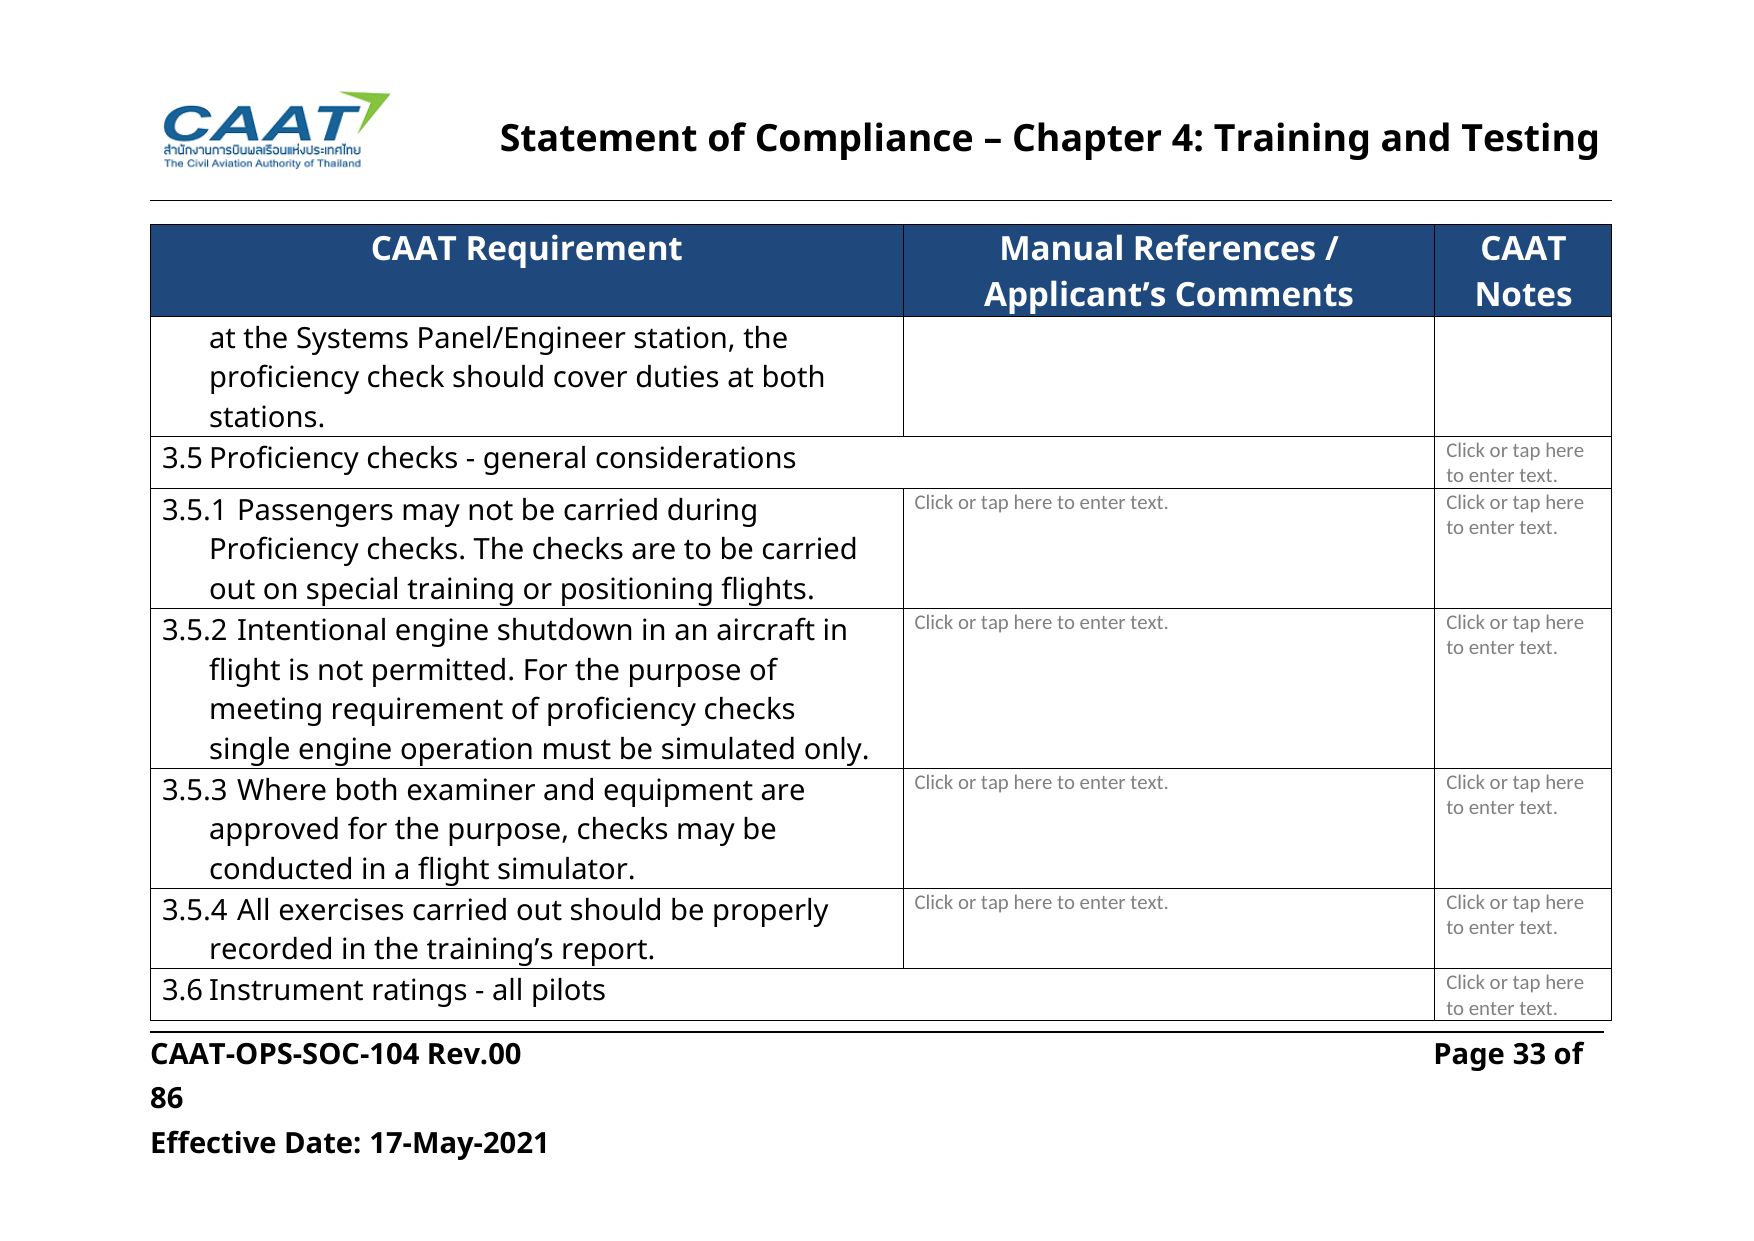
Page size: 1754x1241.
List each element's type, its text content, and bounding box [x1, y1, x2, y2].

table_cell 3.5.2 Intentional engine shutdown in an aircraft in flight is not permitted. For the purpose of meeting requirement of proficiency checks single engine operation must be simulated only. [151, 609, 903, 768]
table_cell 3.5 Proficiency checks - general considerations [151, 437, 1434, 488]
table_header CAAT Requirement [151, 225, 903, 316]
table_cell 3.6 Instrument ratings - all pilots [151, 969, 1434, 1020]
table_header CAAT Notes [1435, 225, 1611, 316]
table_cell 3.5.1 Passengers may not be carried during Proficiency checks. The checks are to be carried out on special training or positioning flights. [151, 489, 903, 608]
table_cell 3.5.4 All exercises carried out should be properly recorded in the training’s report. [151, 889, 903, 968]
table_header Manual References / Applicant’s Comments [904, 225, 1434, 316]
table_cell 3.5.3 Where both examiner and equipment are approved for the purpose, checks may be conducted in a flight simulator. [151, 769, 903, 888]
picture [161, 86, 392, 175]
